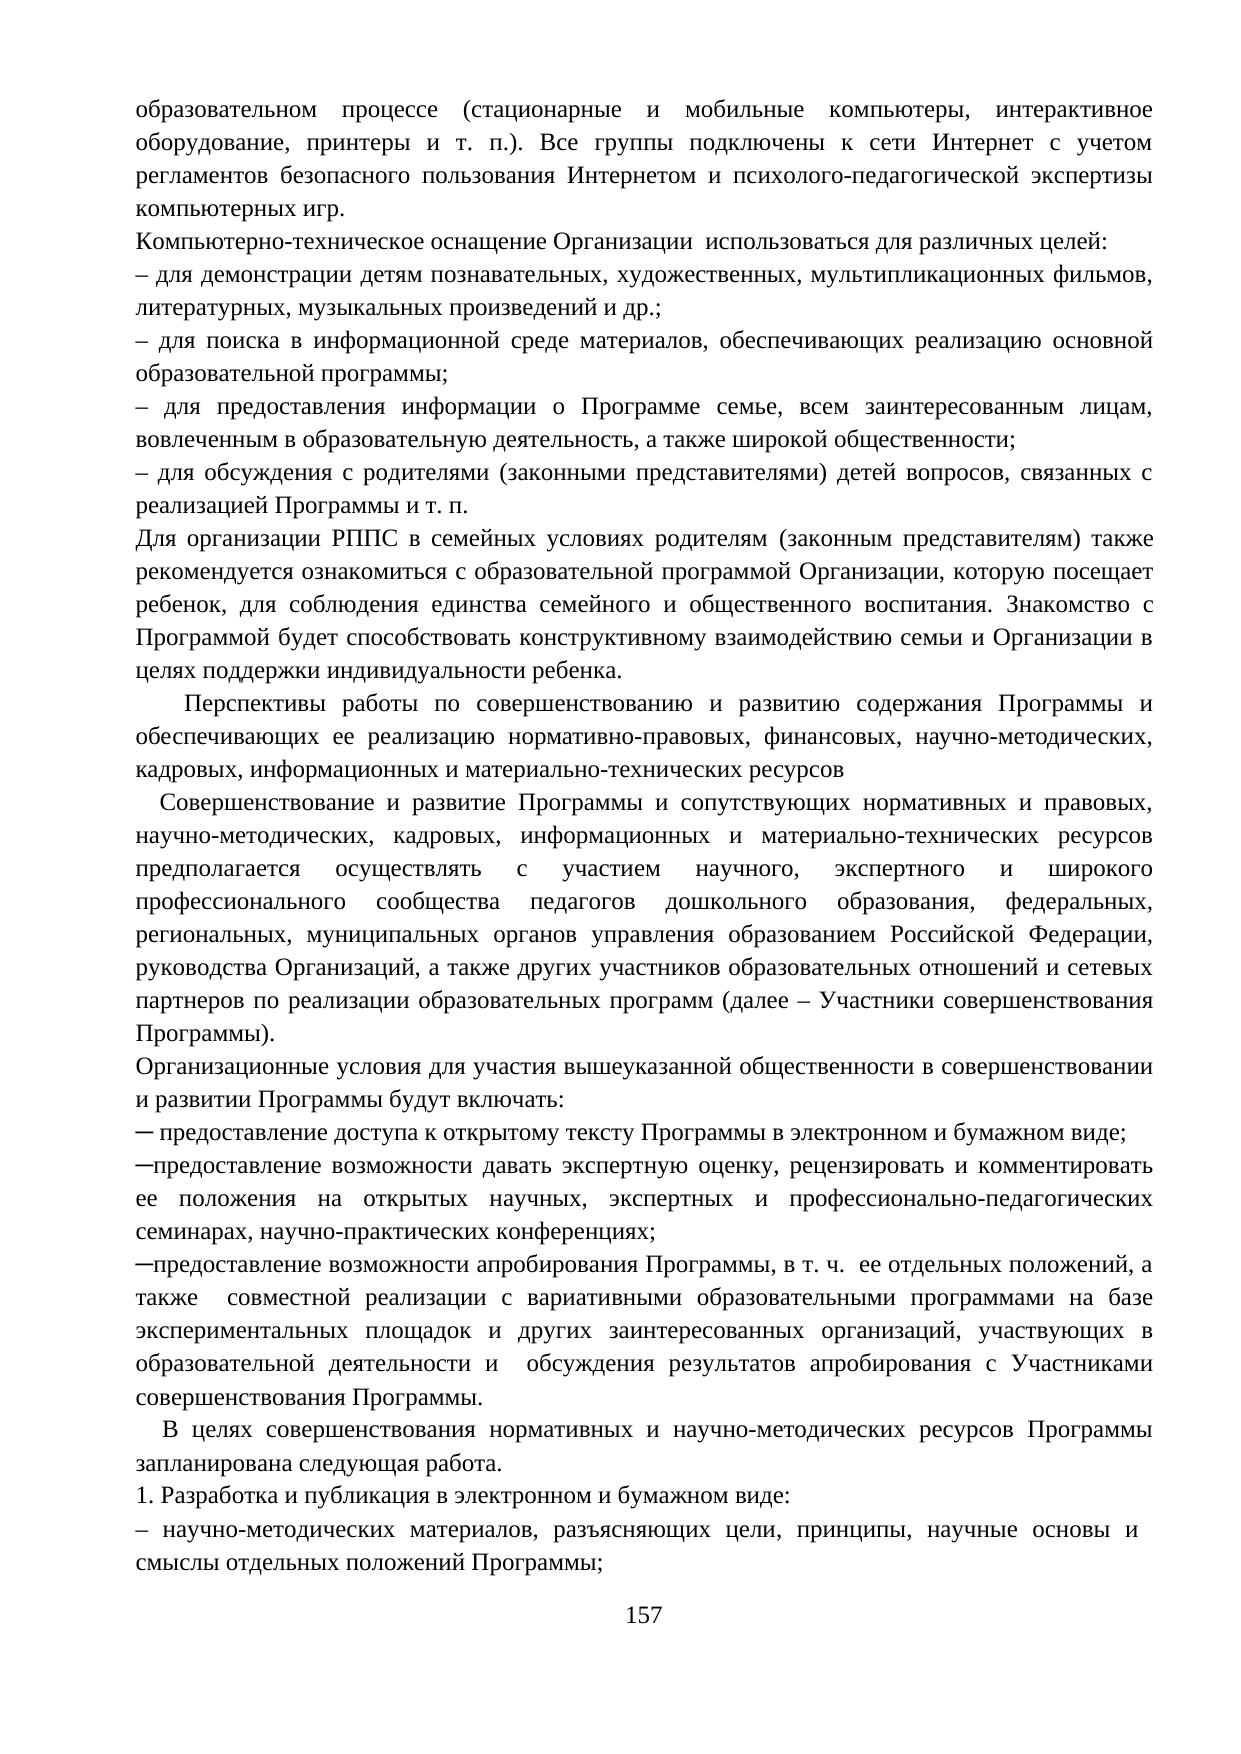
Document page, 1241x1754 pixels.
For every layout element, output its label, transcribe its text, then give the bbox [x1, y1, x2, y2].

text – для демонстрации детям познавательных, художественных, мультипликационных фильмов, литературных, музыкальных произведений и др.; [135, 259, 1154, 321]
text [135, 94, 1154, 222]
text ─ предоставление доступа к открытому тексту Программы в электронном и бумажном виде; [135, 1117, 1154, 1146]
text Перспективы работы по совершенствованию и развитию содержания Программы и обеспечивающих ее реализацию нормативно-правовых, финансовых, научно-методических, кадровых, информационных и материально-технических ресурсов [135, 688, 1154, 783]
text Совершенствование и развитие Программы и сопутствующих нормативных и правовых, научно-методических, кадровых, информационных и материально-технических ресурсов предполагается осуществлять с участием научного, экспертного и широкого профессионального сообщества педагогов дошкольного образования, федеральных, региональных, муниципальных органов управления образованием Российской Федерации, руководства Организаций, а также других участников образовательных отношений и сетевых партнеров по реализации образовательных программ (далее – Участники совершенствования Программы). [135, 787, 1154, 1047]
text Организационные условия для участия вышеуказанной общественности в совершенствовании и развитии Программы будут включать: [135, 1051, 1154, 1113]
text Компьютерно-техническое оснащение Организации использоваться для различных целей: [135, 226, 1154, 254]
text – для поиска в информационной среде материалов, обеспечивающих реализацию основной образовательной программы; [135, 325, 1154, 387]
text – для предоставления информации о Программе семье, всем заинтересованным лицам, вовлеченным в образовательную деятельность, а также широкой общественности; [135, 391, 1154, 453]
text ─предоставление возможности давать экспертную оценку, рецензировать и комментировать ее положения на открытых научных, экспертных и профессионально-педагогических семинарах, научно-практических конференциях; [135, 1150, 1154, 1245]
text В целях совершенствования нормативных и научно-методических ресурсов Программы запланирована следующая работа. [135, 1414, 1154, 1476]
text ─предоставление возможности апробирования Программы, в т. ч. ее отдельных положений, а также совместной реализации с вариативными образовательными программами на базе экспериментальных площадок и других заинтересованных организаций, участвующих в образовательной деятельности и обсуждения результатов апробирования с Участниками совершенствования Программы. [135, 1249, 1154, 1410]
text Для организации РППС в семейных условиях родителям (законным представителям) также рекомендуется ознакомиться с образовательной программой Организации, которую посещает ребенок, для соблюдения единства семейного и общественного воспитания. Знакомство с Программой будет способствовать конструктивному взаимодействию семьи и Организации в целях поддержки индивидуальности ребенка. [135, 523, 1154, 684]
text – научно-методических материалов, разъясняющих цели, принципы, научные основы и смыслы отдельных положений Программы; [135, 1514, 1139, 1575]
text – для обсуждения с родителями (законными представителями) детей вопросов, связанных с реализацией Программы и т. п. [135, 457, 1154, 519]
text 1. Разработка и публикация в электронном и бумажном виде: [135, 1481, 1154, 1509]
